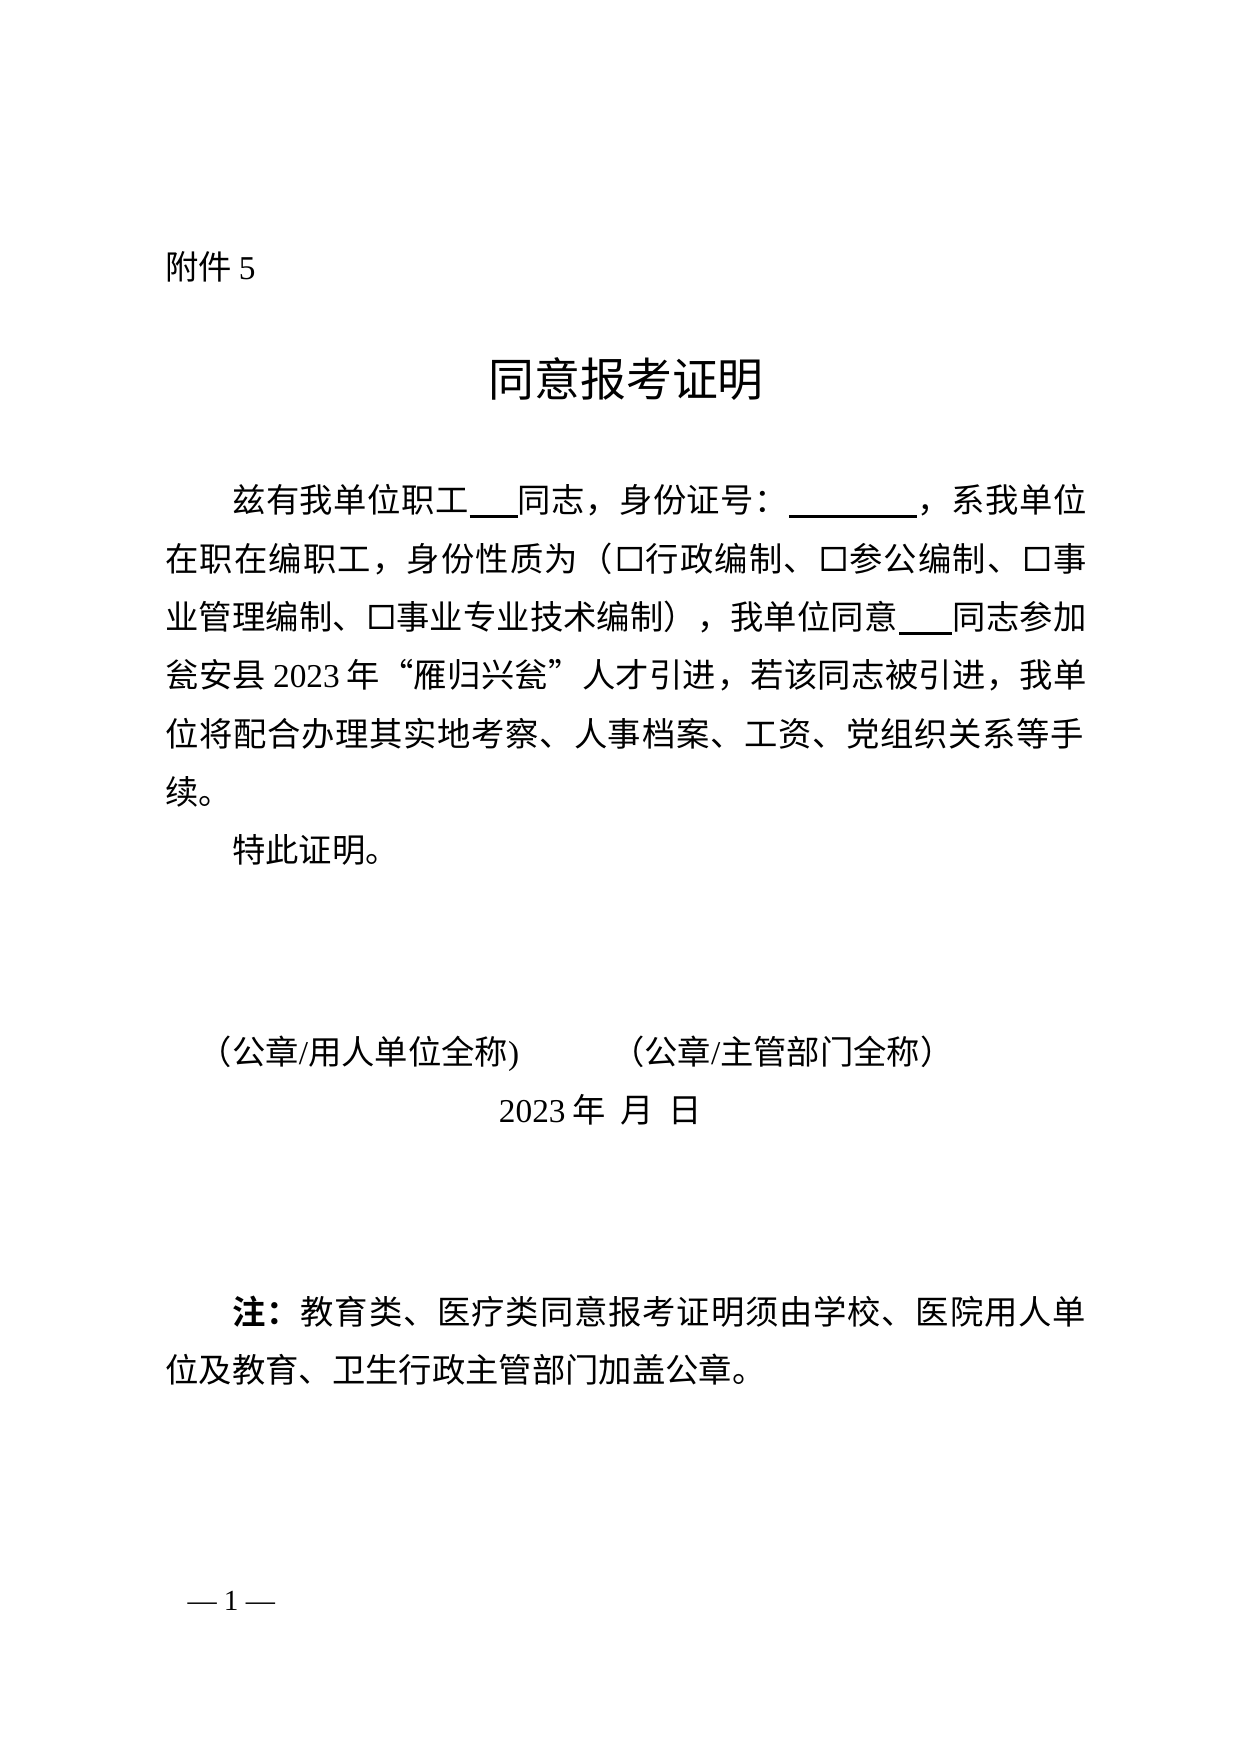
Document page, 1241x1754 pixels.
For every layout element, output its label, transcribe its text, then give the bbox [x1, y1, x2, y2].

text 注：教育类、医疗类同意报考证明须由学校、医院用人单位及教育、卫生行政主管部门加盖公章。 [165, 1278, 1087, 1394]
text （公章/用人单位全称) （公章/主管部门全称） [165, 1018, 1087, 1076]
text 特此证明。 [165, 816, 1087, 874]
text 2023年 月 日 [165, 1076, 1087, 1134]
text 同意报考证明 [165, 349, 1087, 408]
text 附件5 [165, 233, 1087, 291]
text 兹有我单位职工 同志，身份证号： ，系我单位在职在编职工，身份性质为（行政编制、参公编制、事业管理编制、事业专业技术编制），我单位同意 同志参加瓮安县2023年“雁归兴瓮”人才引进，若该同志被引进，我单位将配合办理其实地考察、人事档案、工资、党组织关系等手续。 [165, 466, 1087, 816]
